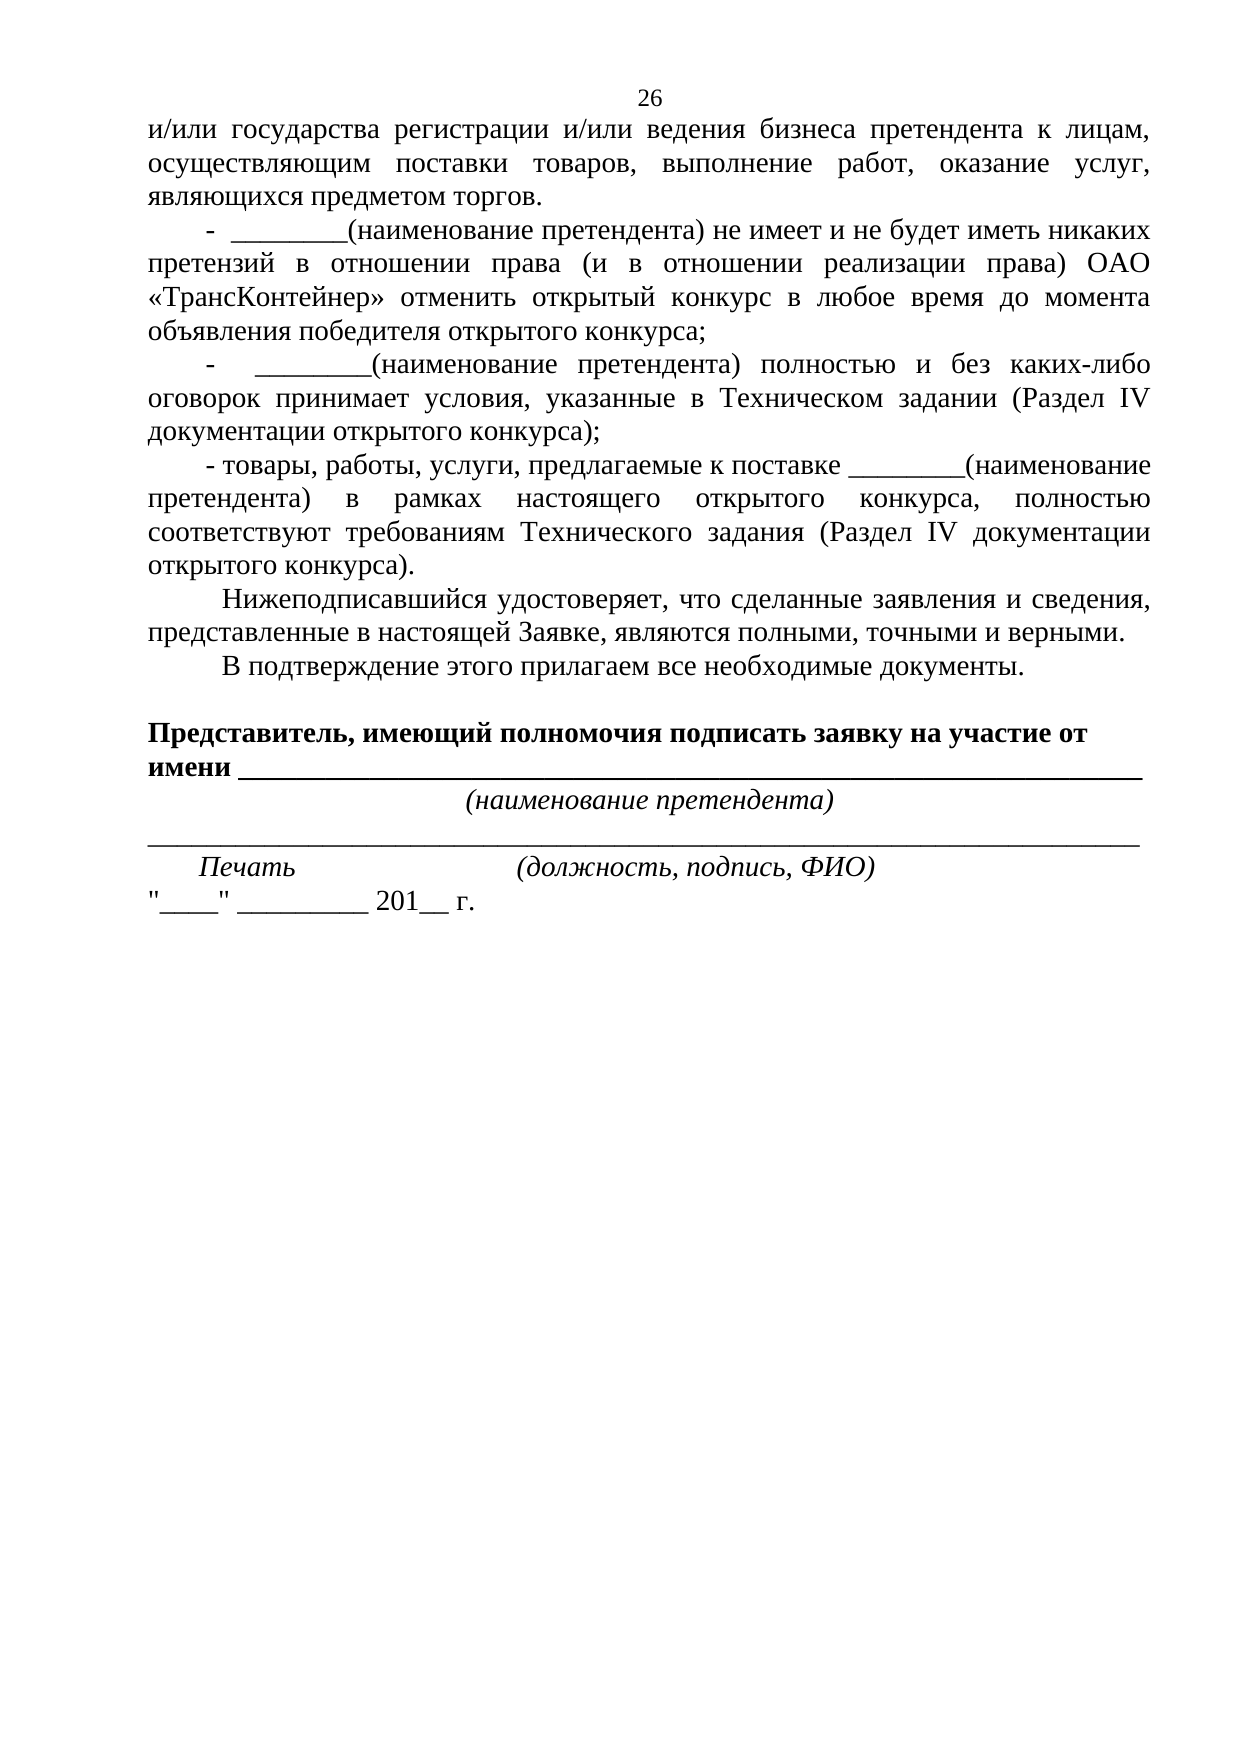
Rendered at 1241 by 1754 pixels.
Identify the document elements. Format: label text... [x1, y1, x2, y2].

text ____________________________________________________________________ [148, 816, 1152, 849]
text - товары, работы, услуги, предлагаемые к поставке ________(наименование претендента) в рамках настоящего открытого конкурса, полностью соответствуют требованиям Технического задания (Раздел IV документации открытого конкурса). [148, 447, 1152, 581]
text (наименование претендента) [148, 782, 1152, 816]
text Печать (должность, подпись, ФИО) [148, 849, 1152, 883]
text - ________(наименование претендента) полностью и без каких-либо оговорок принимает условия, указанные в Техническом задании (Раздел IV документации открытого конкурса); [148, 346, 1152, 447]
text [148, 111, 1152, 212]
text Нижеподписавшийся удостоверяет, что сделанные заявления и сведения, представленные в настоящей Заявке, являются полными, точными и верными. [148, 581, 1152, 648]
text В подтверждение этого прилагаем все необходимые документы. [148, 648, 1152, 682]
text - ________(наименование претендента) не имеет и не будет иметь никаких претензий в отношении права (и в отношении реализации права) ОАО «ТрансКонтейнер» отменить открытый конкурс в любое время до момента объявления победителя открытого конкурса; [148, 212, 1152, 346]
subtitle Представитель, имеющий полномочия подписать заявку на участие от имени ______________________________________________________________ [148, 715, 1152, 782]
text "____" _________ 201__ г. [148, 883, 1152, 916]
